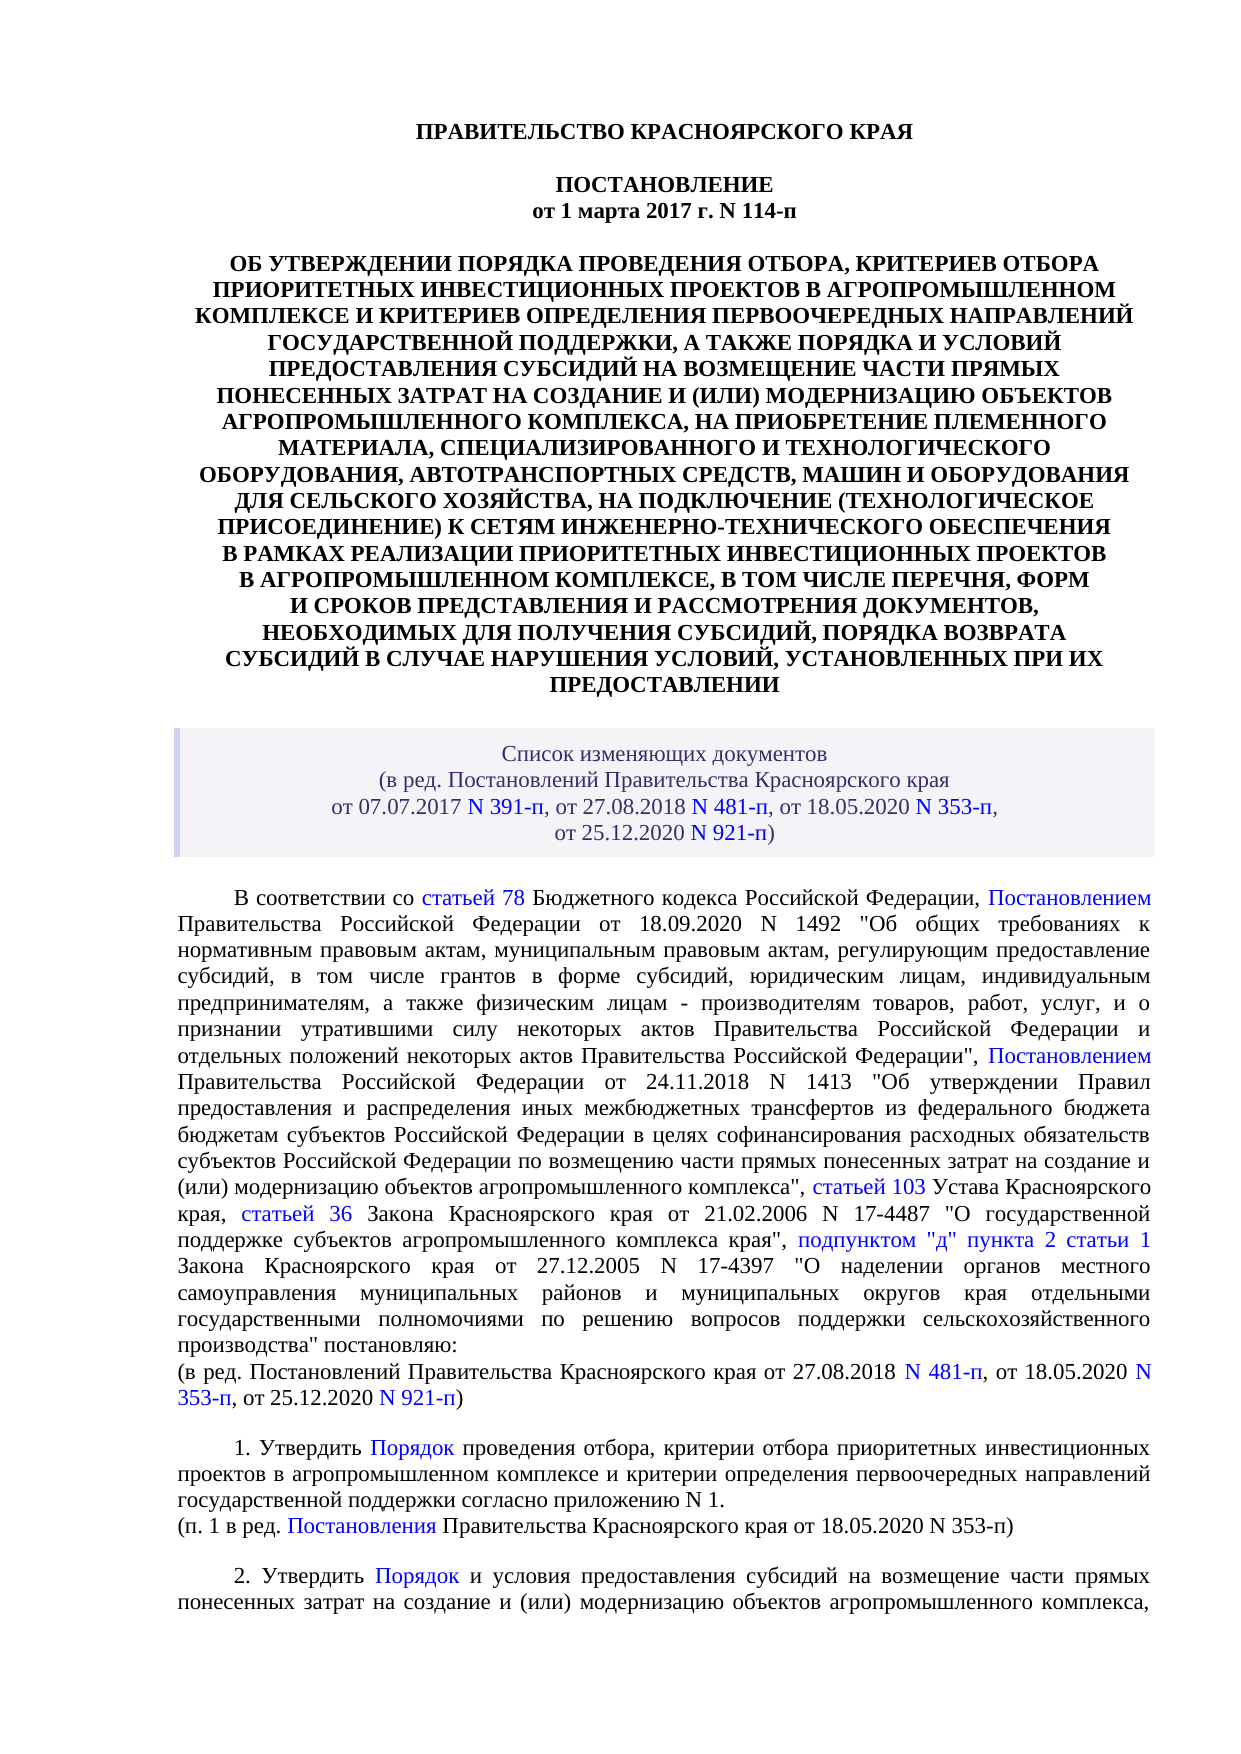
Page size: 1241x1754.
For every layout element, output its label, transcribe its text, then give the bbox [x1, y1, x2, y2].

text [177, 1562, 1152, 1614]
title ГОСУДАРСТВЕННОЙ ПОДДЕРЖКИ, А ТАКЖЕ ПОРЯДКА И УСЛОВИЙ [177, 329, 1152, 355]
title В АГРОПРОМЫШЛЕННОМ КОМПЛЕКСЕ, В ТОМ ЧИСЛЕ ПЕРЕЧНЯ, ФОРМ [177, 566, 1152, 592]
title от 1 марта 2017 г. N 114-п [177, 197, 1152, 223]
title АГРОПРОМЫШЛЕННОГО КОМПЛЕКСА, НА ПРИОБРЕТЕНИЕ ПЛЕМЕННОГО [177, 408, 1152, 434]
text (в ред. Постановлений Правительства Красноярского края от 27.08.2018 N 481-п, от 18.05.2020 N 353-п, от 25.12.2020 N 921-п) [177, 1358, 1152, 1411]
title В РАМКАХ РЕАЛИЗАЦИИ ПРИОРИТЕТНЫХ ИНВЕСТИЦИОННЫХ ПРОЕКТОВ [177, 540, 1152, 566]
title И СРОКОВ ПРЕДСТАВЛЕНИЯ И РАССМОТРЕНИЯ ДОКУМЕНТОВ, [177, 592, 1152, 619]
title ДЛЯ СЕЛЬСКОГО ХОЗЯЙСТВА, НА ПОДКЛЮЧЕНИЕ (ТЕХНОЛОГИЧЕСКОЕ [177, 487, 1152, 513]
title ПРИСОЕДИНЕНИЕ) К СЕТЯМ ИНЖЕНЕРНО-ТЕХНИЧЕСКОГО ОБЕСПЕЧЕНИЯ [177, 513, 1152, 540]
title КОМПЛЕКСЕ И КРИТЕРИЕВ ОПРЕДЕЛЕНИЯ ПЕРВООЧЕРЕДНЫХ НАПРАВЛЕНИЙ [177, 303, 1152, 329]
title ПРИОРИТЕТНЫХ ИНВЕСТИЦИОННЫХ ПРОЕКТОВ В АГРОПРОМЫШЛЕННОМ [177, 276, 1152, 303]
title МАТЕРИАЛА, СПЕЦИАЛИЗИРОВАННОГО И ТЕХНОЛОГИЧЕСКОГО [177, 434, 1152, 461]
table_header Список изменяющих документов (в ред. Постановлений Правительства Красноярского края от 07.07.2017 N 391-п, от 27.08.2018 N 481-п, от 18.05.2020 N 353-п, от 25.12.2020 N 921-п) [180, 728, 1149, 857]
title ПРЕДОСТАВЛЕНИИ [177, 672, 1152, 698]
title ПОСТАНОВЛЕНИЕ [177, 171, 1152, 197]
title ПРЕДОСТАВЛЕНИЯ СУБСИДИЙ НА ВОЗМЕЩЕНИЕ ЧАСТИ ПРЯМЫХ [177, 355, 1152, 382]
text (п. 1 в ред. Постановления Правительства Красноярского края от 18.05.2020 N 353-п) [177, 1513, 1152, 1539]
title ОБ УТВЕРЖДЕНИИ ПОРЯДКА ПРОВЕДЕНИЯ ОТБОРА, КРИТЕРИЕВ ОТБОРА [177, 250, 1152, 276]
title НЕОБХОДИМЫХ ДЛЯ ПОЛУЧЕНИЯ СУБСИДИЙ, ПОРЯДКА ВОЗВРАТА [177, 619, 1152, 645]
title ПРАВИТЕЛЬСТВО КРАСНОЯРСКОГО КРАЯ [177, 118, 1152, 144]
title ПОНЕСЕННЫХ ЗАТРАТ НА СОЗДАНИЕ И (ИЛИ) МОДЕРНИЗАЦИЮ ОБЪЕКТОВ [177, 382, 1152, 408]
title ОБОРУДОВАНИЯ, АВТОТРАНСПОРТНЫХ СРЕДСТВ, МАШИН И ОБОРУДОВАНИЯ [177, 461, 1152, 487]
text В соответствии со статьей 78 Бюджетного кодекса Российской Федерации, Постановлением Правительства Российской Федерации от 18.09.2020 N 1492 "Об общих требованиях к нормативным правовым актам, муниципальным правовым актам, регулирующим предоставление субсидий, в том числе грантов в форме субсидий, юридическим лицам, индивидуальным предпринимателям, а также физическим лицам - производителям товаров, работ, услуг, и о признании утратившими силу некоторых актов Правительства Российской Федерации и отдельных положений некоторых актов Правительства Российской Федерации", Постановлением Правительства Российской Федерации от 24.11.2018 N 1413 "Об утверждении Правил предоставления и распределения иных межбюджетных трансфертов из федерального бюджета бюджетам субъектов Российской Федерации в целях софинансирования расходных обязательств субъектов Российской Федерации по возмещению части прямых понесенных затрат на создание и (или) модернизацию объектов агропромышленного комплекса", статьей 103 Устава Красноярского края, статьей 36 Закона Красноярского края от 21.02.2006 N 17-4487 "О государственной поддержке субъектов агропромышленного комплекса края", подпунктом "д" пункта 2 статьи 1 Закона Красноярского края от 27.12.2005 N 17-4397 "О наделении органов местного самоуправления муниципальных районов и муниципальных округов края отдельными государственными полномочиями по решению вопросов поддержки сельскохозяйственного производства" постановляю: [177, 883, 1152, 1358]
text 1. Утвердить Порядок проведения отбора, критерии отбора приоритетных инвестиционных проектов в агропромышленном комплексе и критерии определения первоочередных направлений государственной поддержки согласно приложению N 1. [177, 1433, 1152, 1513]
title СУБСИДИЙ В СЛУЧАЕ НАРУШЕНИЯ УСЛОВИЙ, УСТАНОВЛЕННЫХ ПРИ ИХ [177, 645, 1152, 672]
